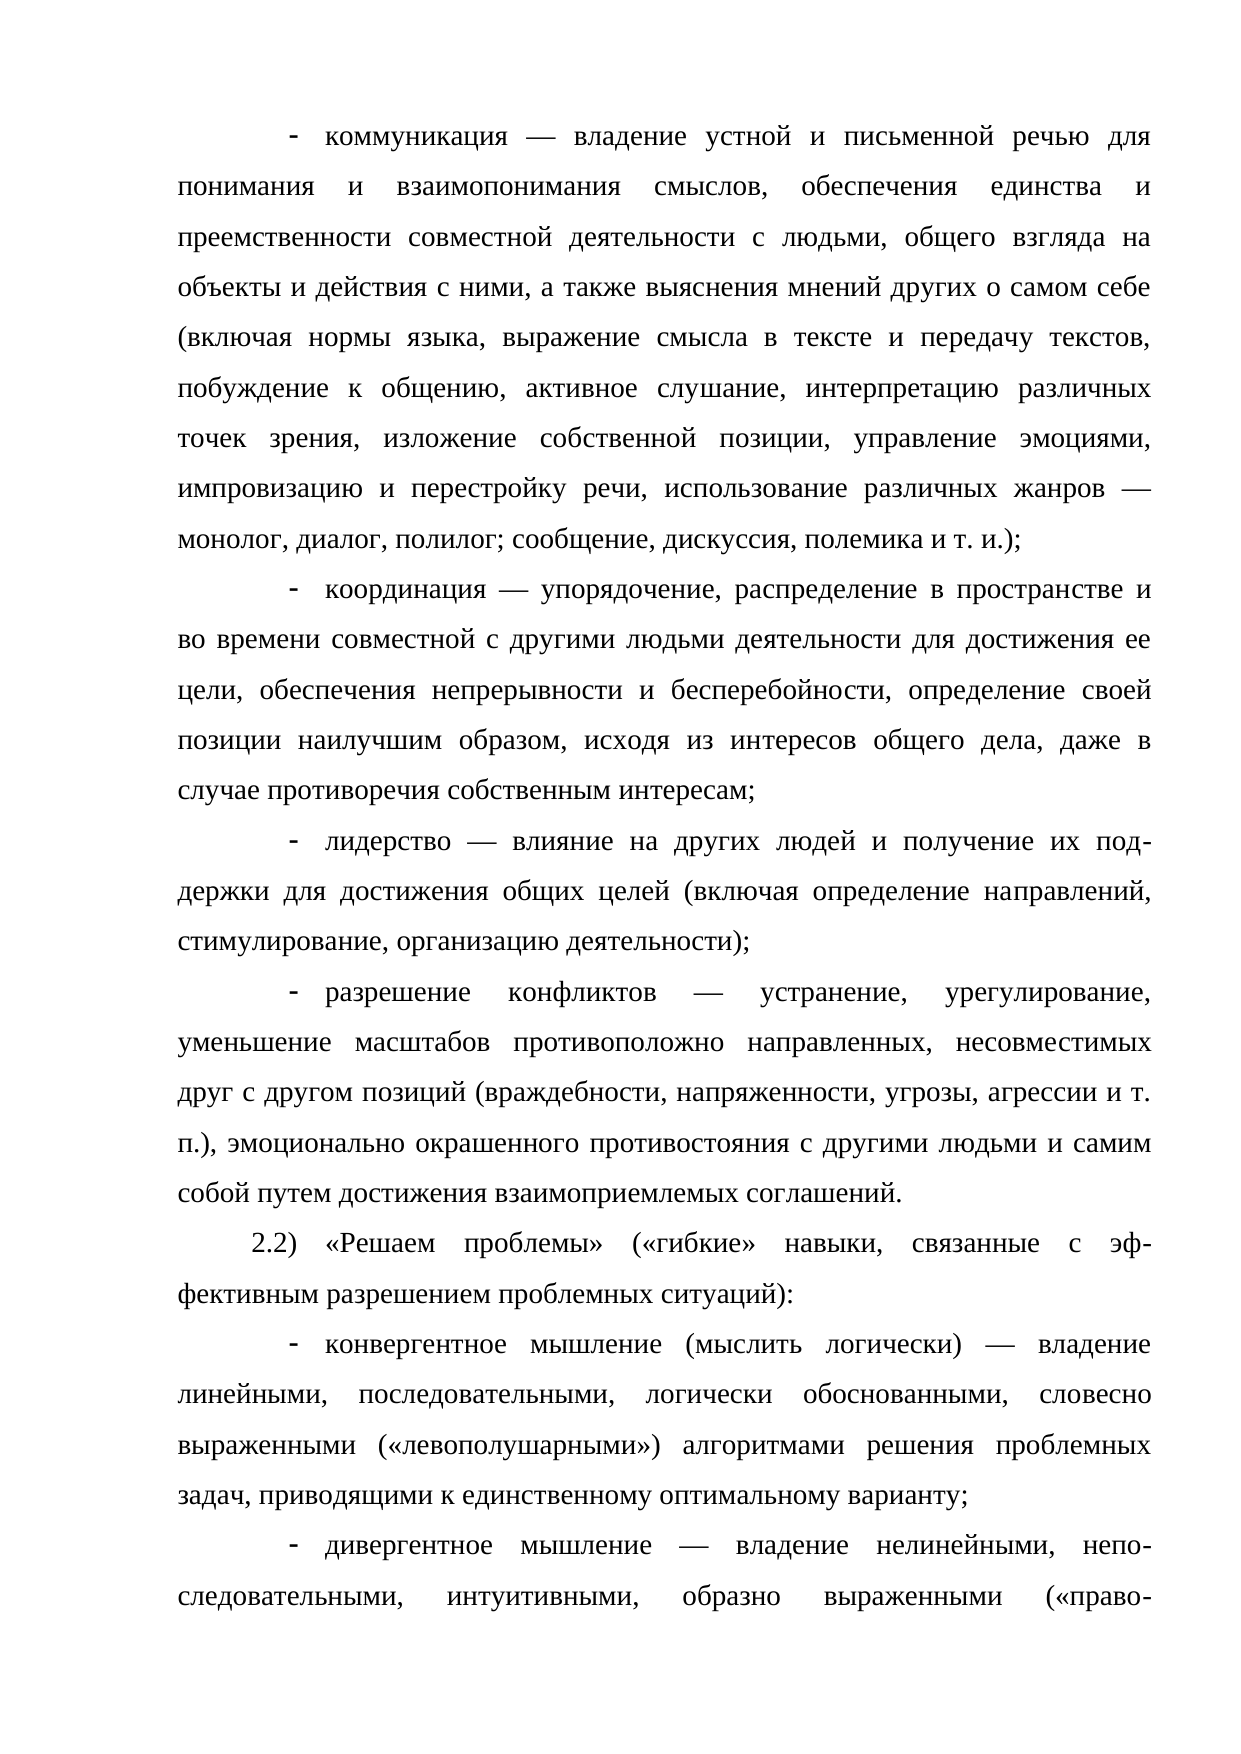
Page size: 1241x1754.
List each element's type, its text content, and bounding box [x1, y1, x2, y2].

list «Решаем проблемы» («гибкие» навыки, связанные с эффективным разрешением проблемных ситуаций): [177, 1225, 1152, 1309]
list конвергентное мышление (мыслить логически) — владение линейными, последовательными, логически обоснованными, словесно выраженными («левополушарными») алгоритмами решения проблемных задач, приводящими к единственному оптимальному варианту; [177, 1326, 1152, 1511]
list координация — упорядочение, распределение в пространстве и во времени совместной с другими людьми деятельности для достижения ее цели, обеспечения непрерывности и бесперебойности, определение своей позиции наилучшим образом, исходя из интересов общего дела, даже в случае противоречия собственным интересам; [177, 571, 1152, 806]
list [177, 1527, 1152, 1611]
list разрешение конфликтов — устранение, урегулирование, уменьшение масштабов противоположно направленных, несовместимых друг с другом позиций (враждебности, напряженности, угрозы, агрессии и т. п.), эмоционально окрашенного противостояния с другими людьми и самим собой путем достижения взаимоприемлемых соглашений. [177, 974, 1152, 1209]
list коммуникация — владение устной и письменной речью для понимания и взаимопонимания смыслов, обеспечения единства и преемственности совместной деятельности с людьми, общего взгляда на объекты и действия с ними, а также выяснения мнений других о самом себе (включая нормы языка, выражение смысла в тексте и передачу текстов, побуждение к общению, активное слушание, интерпретацию различных точек зрения, изложение собственной позиции, управление эмоциями, импровизацию и перестройку речи, использование различных жанров — монолог, диалог, полилог; сообщение, дискуссия, полемика и т. и.); [177, 118, 1152, 554]
list лидерство — влияние на других людей и получение их поддержки для достижения общих целей (включая определение направлений, стимулирование, организацию деятельности); [177, 823, 1152, 957]
